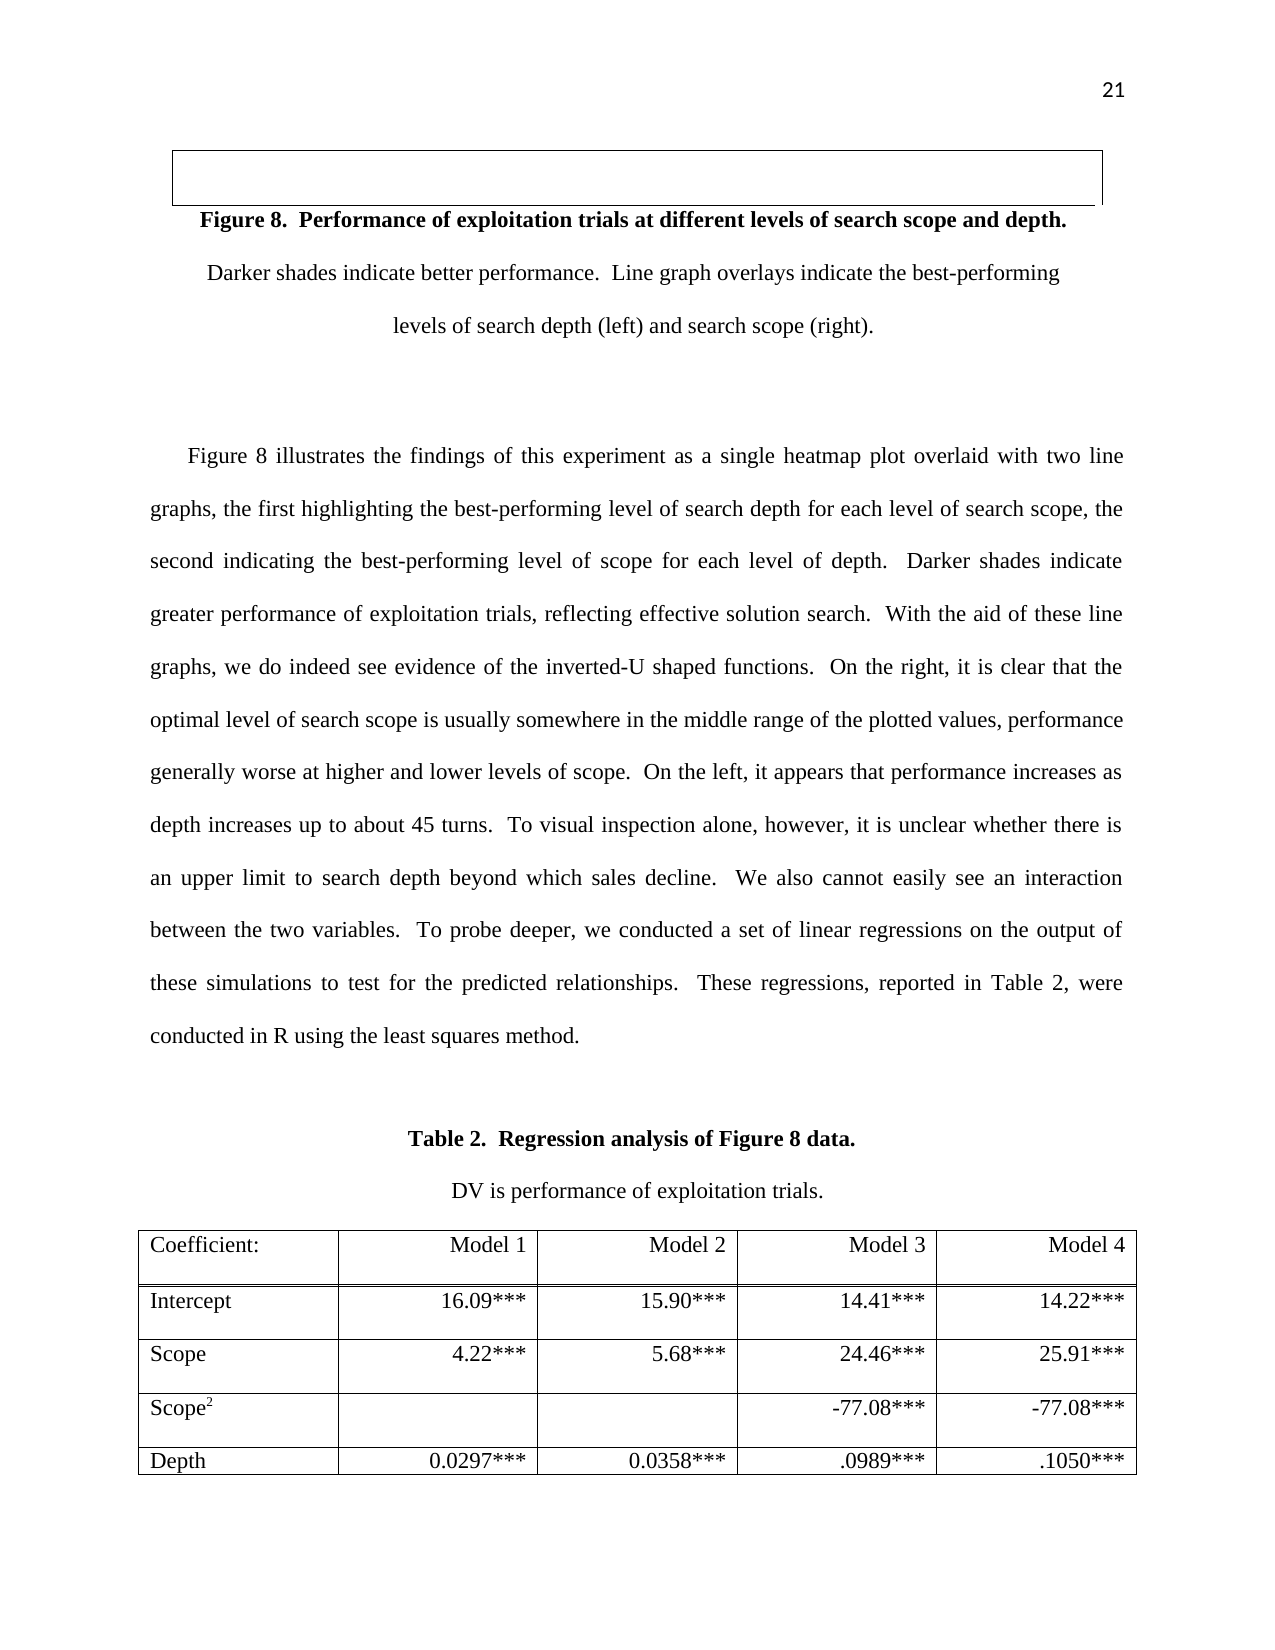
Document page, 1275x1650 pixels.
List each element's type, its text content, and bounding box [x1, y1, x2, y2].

table_header [173, 151, 1102, 205]
table_cell Model 4 [937, 1231, 1136, 1283]
table_cell 25.91*** [937, 1340, 1136, 1393]
table_cell .0989*** [738, 1448, 936, 1474]
table_cell 16.09*** [339, 1287, 537, 1339]
table_cell Coefficient: [139, 1231, 338, 1283]
table_cell 0.0358*** [538, 1448, 737, 1474]
table_header Table 2. Regression analysis of Figure 8 data. DV is performance of exploitation trials. [139, 1100, 1136, 1230]
table_cell Model 3 [738, 1231, 936, 1283]
table_cell [538, 1394, 737, 1447]
table_cell Model 1 [339, 1231, 537, 1283]
table_cell [339, 1394, 537, 1447]
table_cell 24.46*** [738, 1340, 936, 1393]
table_cell Scope2 [139, 1394, 338, 1447]
table_cell 14.22*** [937, 1287, 1136, 1339]
table_cell -77.08*** [937, 1394, 1136, 1447]
table_cell 15.90*** [538, 1287, 737, 1339]
table_cell 4.22*** [339, 1340, 537, 1393]
table_cell Depth [139, 1448, 338, 1474]
table_cell Figure 8. Performance of exploitation trials at different levels of search scope and depth. Darker shades indicate better performance. Line graph overlays indicate the best-performing levels of search depth (left) and search scope (right). [173, 206, 1095, 364]
table_cell Intercept [139, 1287, 338, 1339]
text Figure 8 illustrates the findings of this experiment as a single heatmap plot overlaid with two line graphs, the first highlighting the best-performing level of search depth for each level of search scope, the second indicating the best-performing level of scope for each level of depth. Darker shades indicate greater performance of exploitation trials, reflecting effective solution search. With the aid of these line graphs, we do indeed see evidence of the inverted-U shaped functions. On the right, it is clear that the optimal level of search scope is usually somewhere in the middle range of the plotted values, performance generally worse at higher and lower levels of scope. On the left, it appears that performance increases as depth increases up to about 45 turns. To visual inspection alone, however, it is unclear whether there is an upper limit to search depth beyond which sales decline. We also cannot easily see an interaction between the two variables. To probe deeper, we conducted a set of linear regressions on the output of these simulations to test for the predicted relationships. These regressions, reported in Table 2, were conducted in R using the least squares method. [150, 442, 1125, 1048]
table_cell 0.0297*** [339, 1448, 537, 1474]
table_cell Model 2 [538, 1231, 737, 1283]
table_cell 14.41*** [738, 1287, 936, 1339]
table_cell -77.08*** [738, 1394, 936, 1447]
table_cell .1050*** [937, 1448, 1136, 1474]
table_cell Scope [139, 1340, 338, 1393]
table_cell 5.68*** [538, 1340, 737, 1393]
